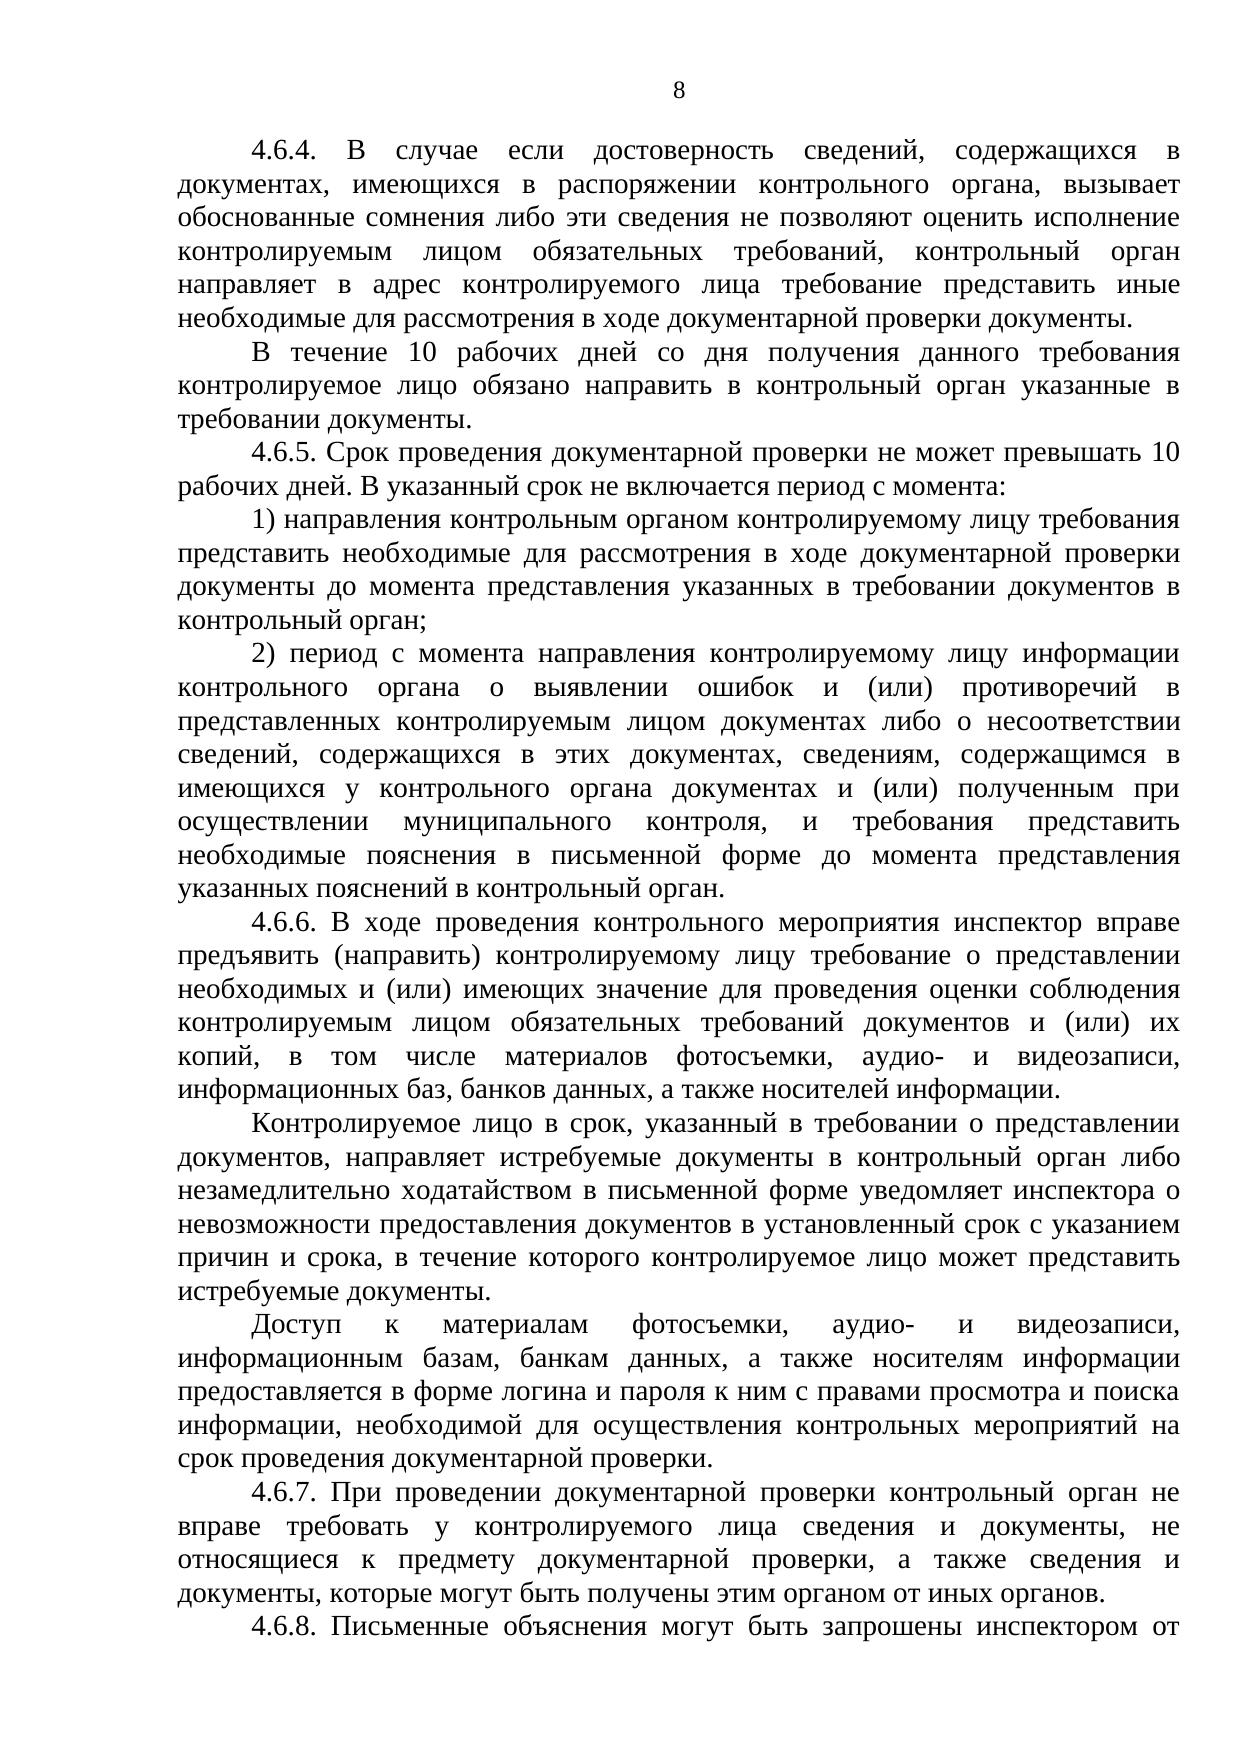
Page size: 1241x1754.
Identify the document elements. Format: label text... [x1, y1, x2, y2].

text 4.6.7. При проведении документарной проверки контрольный орган не вправе требовать у контролируемого лица сведения и документы, не относящиеся к предмету документарной проверки, а также сведения и документы, которые могут быть получены этим органом от иных органов. [177, 1474, 1181, 1608]
text 1) направления контрольным органом контролируемому лицу требования представить необходимые для рассмотрения в ходе документарной проверки документы до момента представления указанных в требовании документов в контрольный орган; [177, 501, 1181, 636]
text 4.6.6. В ходе проведения контрольного мероприятия инспектор вправе предъявить (направить) контролируемому лицу требование о представлении необходимых и (или) имеющих значение для проведения оценки соблюдения контролируемым лицом обязательных требований документов и (или) их копий, в том числе материалов фотосъемки, аудио- и видеозаписи, информационных баз, банков данных, а также носителей информации. [177, 904, 1181, 1105]
text 4.6.4. В случае если достоверность сведений, содержащихся в документах, имеющихся в распоряжении контрольного органа, вызывает обоснованные сомнения либо эти сведения не позволяют оценить исполнение контролируемым лицом обязательных требований, контрольный орган направляет в адрес контролируемого лица требование представить иные необходимые для рассмотрения в ходе документарной проверки документы. [177, 132, 1181, 334]
text Контролируемое лицо в срок, указанный в требовании о представлении документов, направляет истребуемые документы в контрольный орган либо незамедлительно ходатайством в письменной форме уведомляет инспектора о невозможности предоставления документов в установленный срок с указанием причин и срока, в течение которого контролируемое лицо может представить истребуемые документы. [177, 1105, 1181, 1306]
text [177, 1608, 1181, 1642]
text В течение 10 рабочих дней со дня получения данного требования контролируемое лицо обязано направить в контрольный орган указанные в требовании документы. [177, 334, 1181, 434]
text 2) период с момента направления контролируемому лицу информации контрольного органа о выявлении ошибок и (или) противоречий в представленных контролируемым лицом документах либо о несоответствии сведений, содержащихся в этих документах, сведениям, содержащимся в имеющихся у контрольного органа документах и (или) полученным при осуществлении муниципального контроля, и требования представить необходимые пояснения в письменной форме до момента представления указанных пояснений в контрольный орган. [177, 636, 1181, 904]
text Доступ к материалам фотосъемки, аудио- и видеозаписи, информационным базам, банкам данных, а также носителям информации предоставляется в форме логина и пароля к ним с правами просмотра и поиска информации, необходимой для осуществления контрольных мероприятий на срок проведения документарной проверки. [177, 1306, 1181, 1474]
text 4.6.5. Срок проведения документарной проверки не может превышать 10 рабочих дней. В указанный срок не включается период с момента: [177, 434, 1181, 501]
